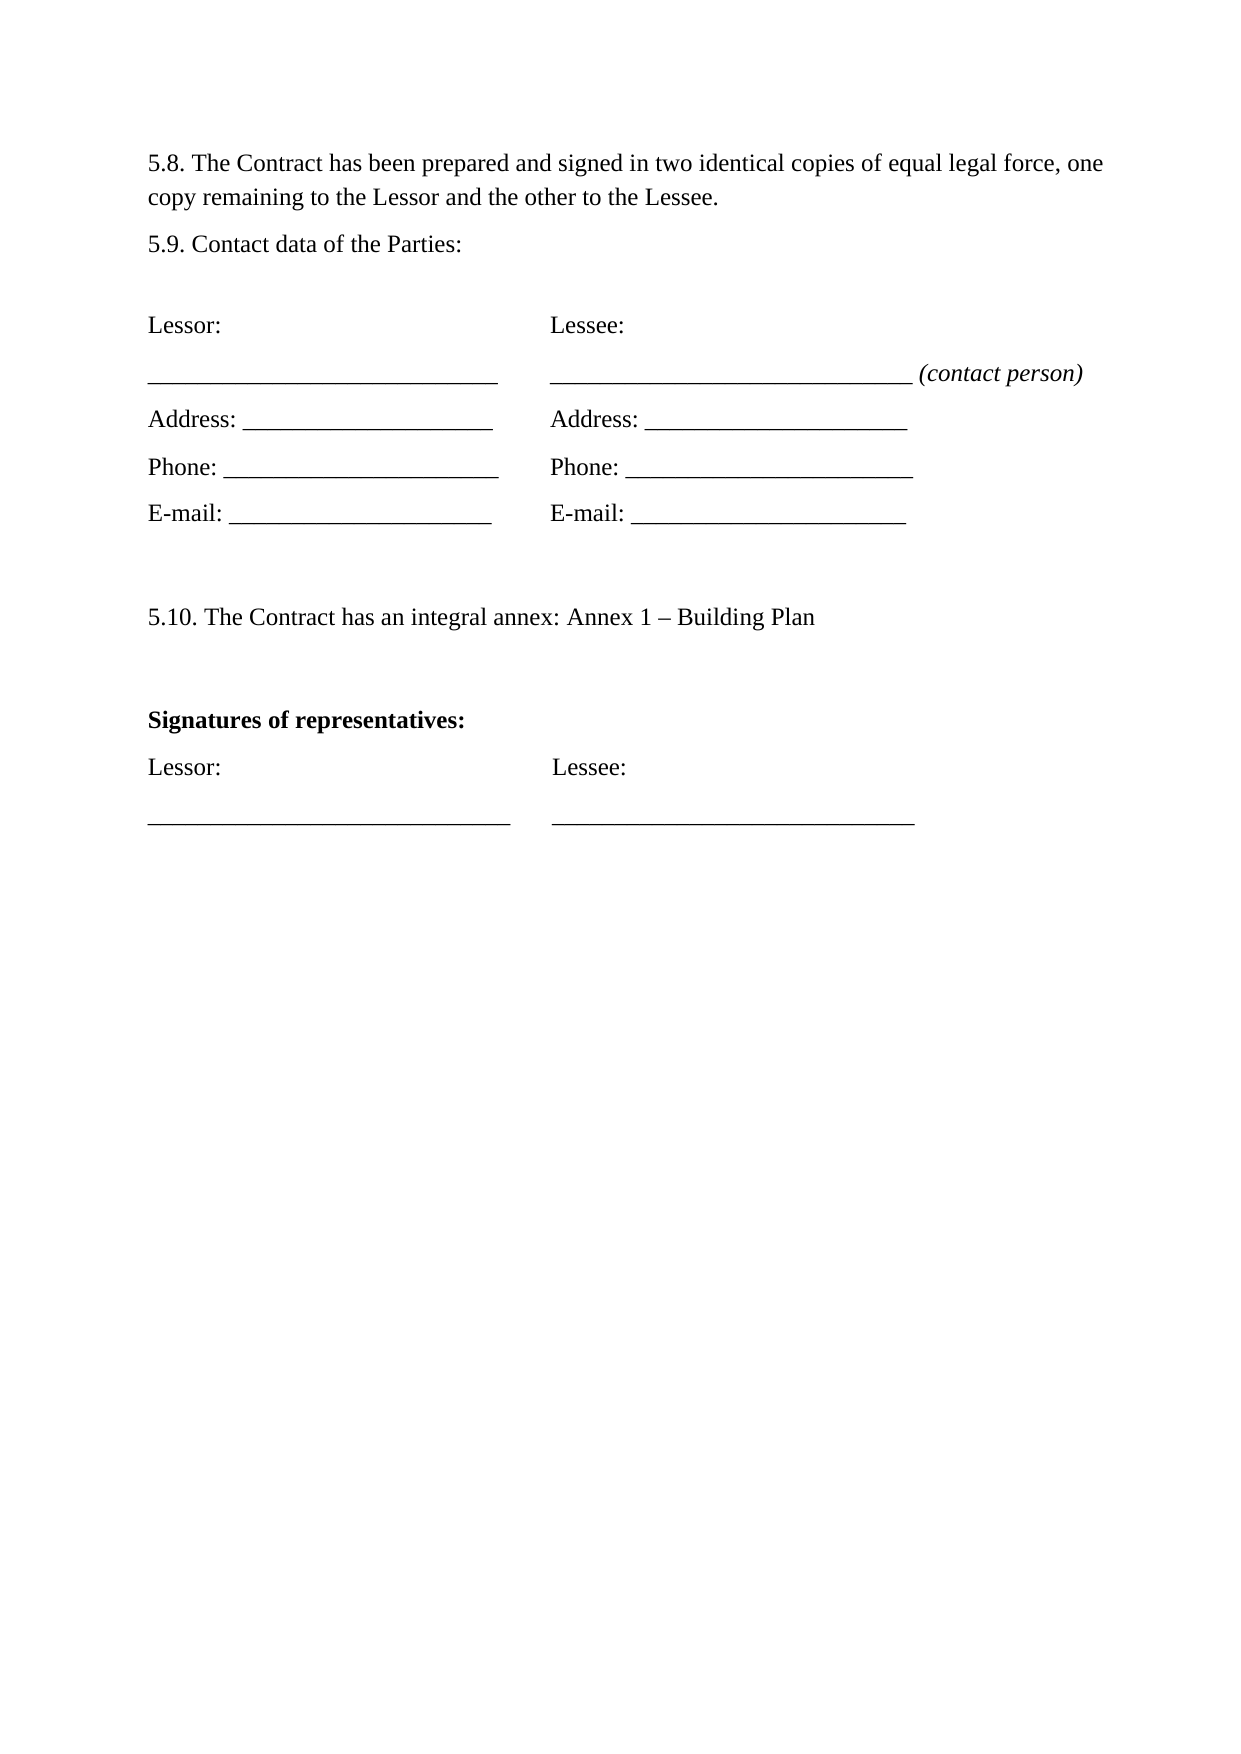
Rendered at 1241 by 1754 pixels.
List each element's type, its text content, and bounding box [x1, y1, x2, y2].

text Phone: ______________________ Phone: _______________________ [148, 452, 1122, 480]
text Lessor: Lessee: [148, 752, 1122, 781]
text 5.8. The Contract has been prepared and signed in two identical copies of equal legal force, one copy remaining to the Lessor and the other to the Lessee. [148, 148, 1122, 211]
text Signatures of representatives: [148, 705, 1122, 734]
text 5.10. The Contract has an integral annex: Annex 1 – Building Plan [148, 602, 1122, 631]
text ____________________________ _____________________________ (contact person) [148, 358, 1122, 386]
text Address: ____________________ Address: _____________________ [148, 404, 1122, 433]
text _____________________________ _____________________________ [148, 799, 1122, 828]
text Lessor: Lessee: [148, 311, 1122, 339]
text 5.9. Contact data of the Parties: [148, 229, 1122, 258]
text E-mail: _____________________ E-mail: ______________________ [148, 498, 1122, 527]
